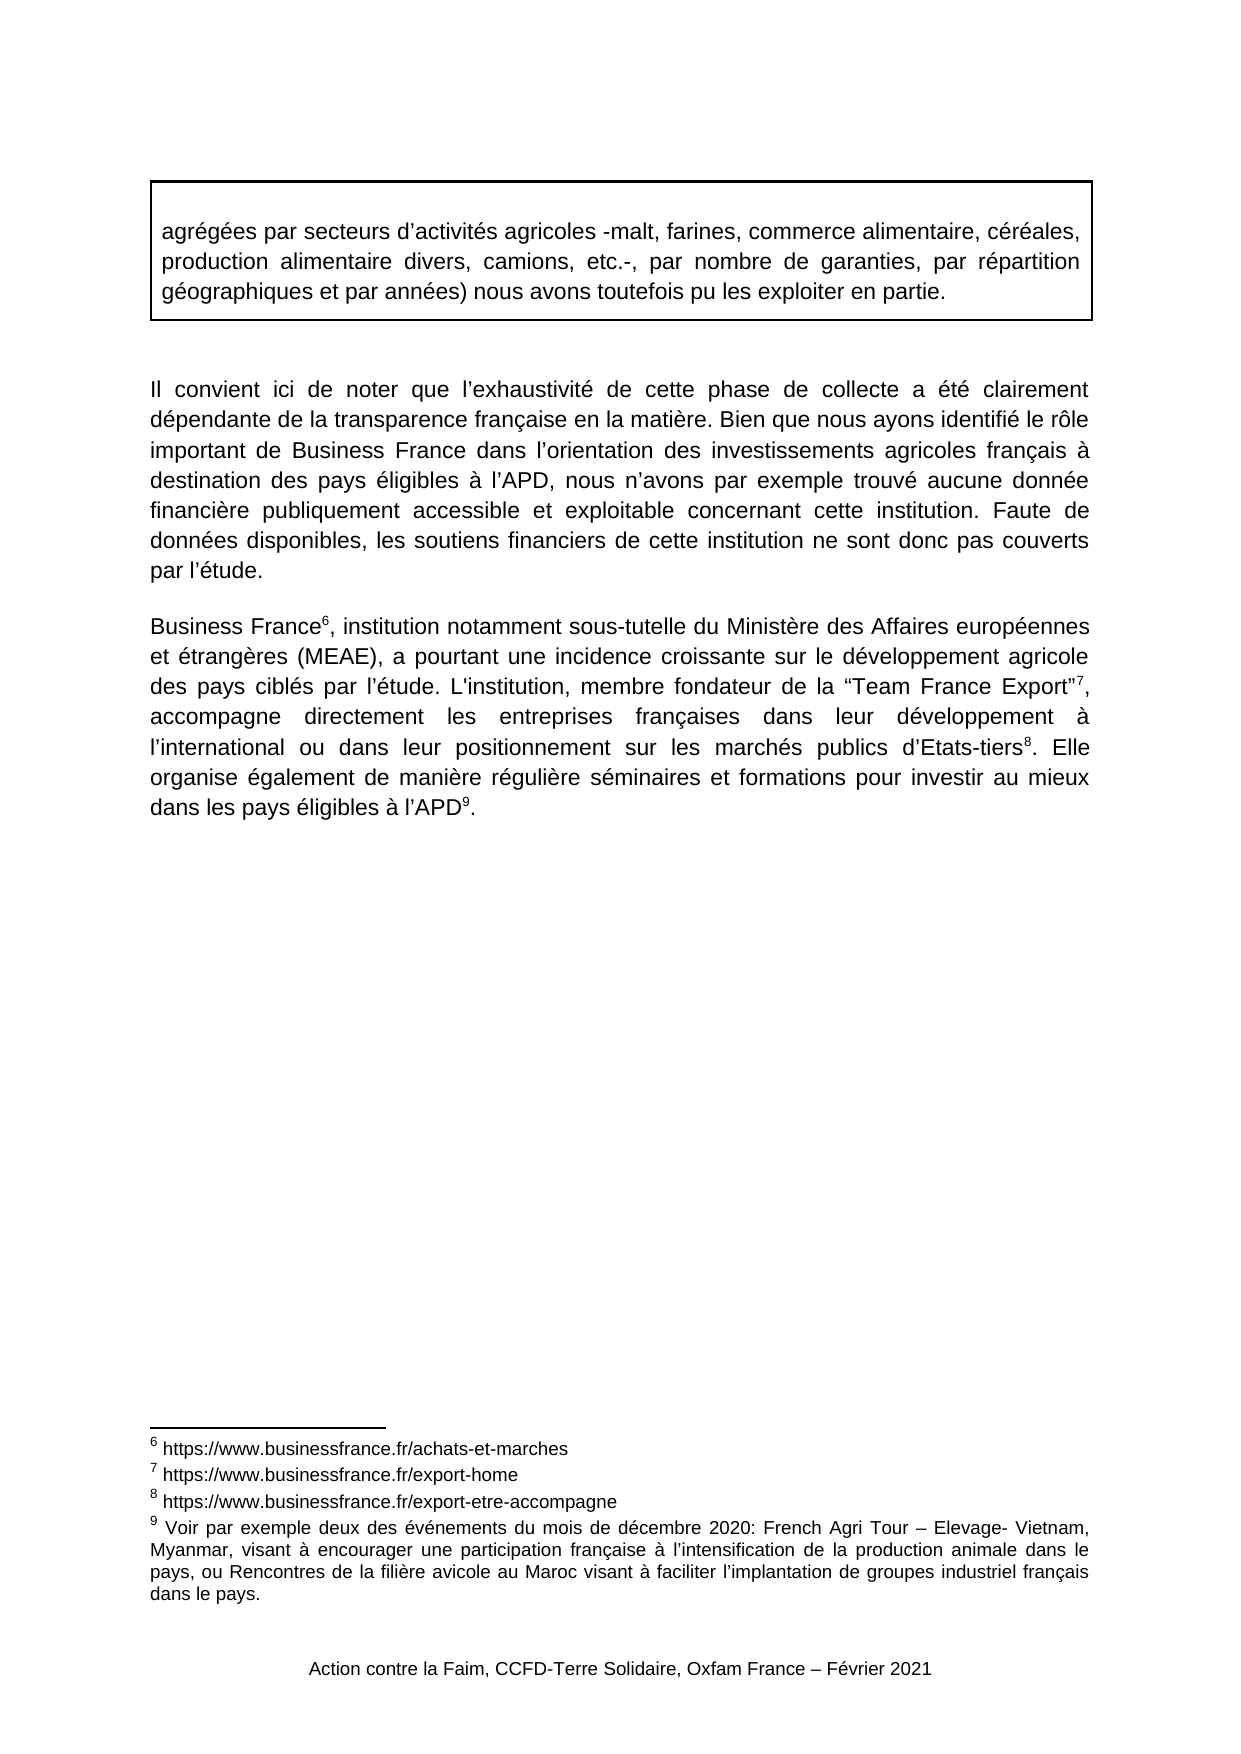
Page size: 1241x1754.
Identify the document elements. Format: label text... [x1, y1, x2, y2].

text Business France, institution notamment sous-tutelle du Ministère des Affaires européennes et étrangères (MEAE), a pourtant une incidence croissante sur le développement agricole des pays ciblés par l’étude. L'institution, membre fondateur de la “Team France Export”, accompagne directement les entreprises françaises dans leur développement à l’international ou dans leur positionnement sur les marchés publics d’Etats-tiers. Elle organise également de manière régulière séminaires et formations pour investir au mieux dans les pays éligibles à l’APD. [150, 613, 1090, 820]
text Il convient ici de noter que l’exhaustivité de cette phase de collecte a été clairement dépendante de la transparence française en la matière. Bien que nous ayons identifié le rôle important de Business France dans l’orientation des investissements agricoles français à destination des pays éligibles à l’APD, nous n’avons par exemple trouvé aucune donnée financière publiquement accessible et exploitable concernant cette institution. Faute de données disponibles, les soutiens financiers de cette institution ne sont donc pas couverts par l’étude. [150, 376, 1090, 584]
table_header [152, 183, 1091, 319]
